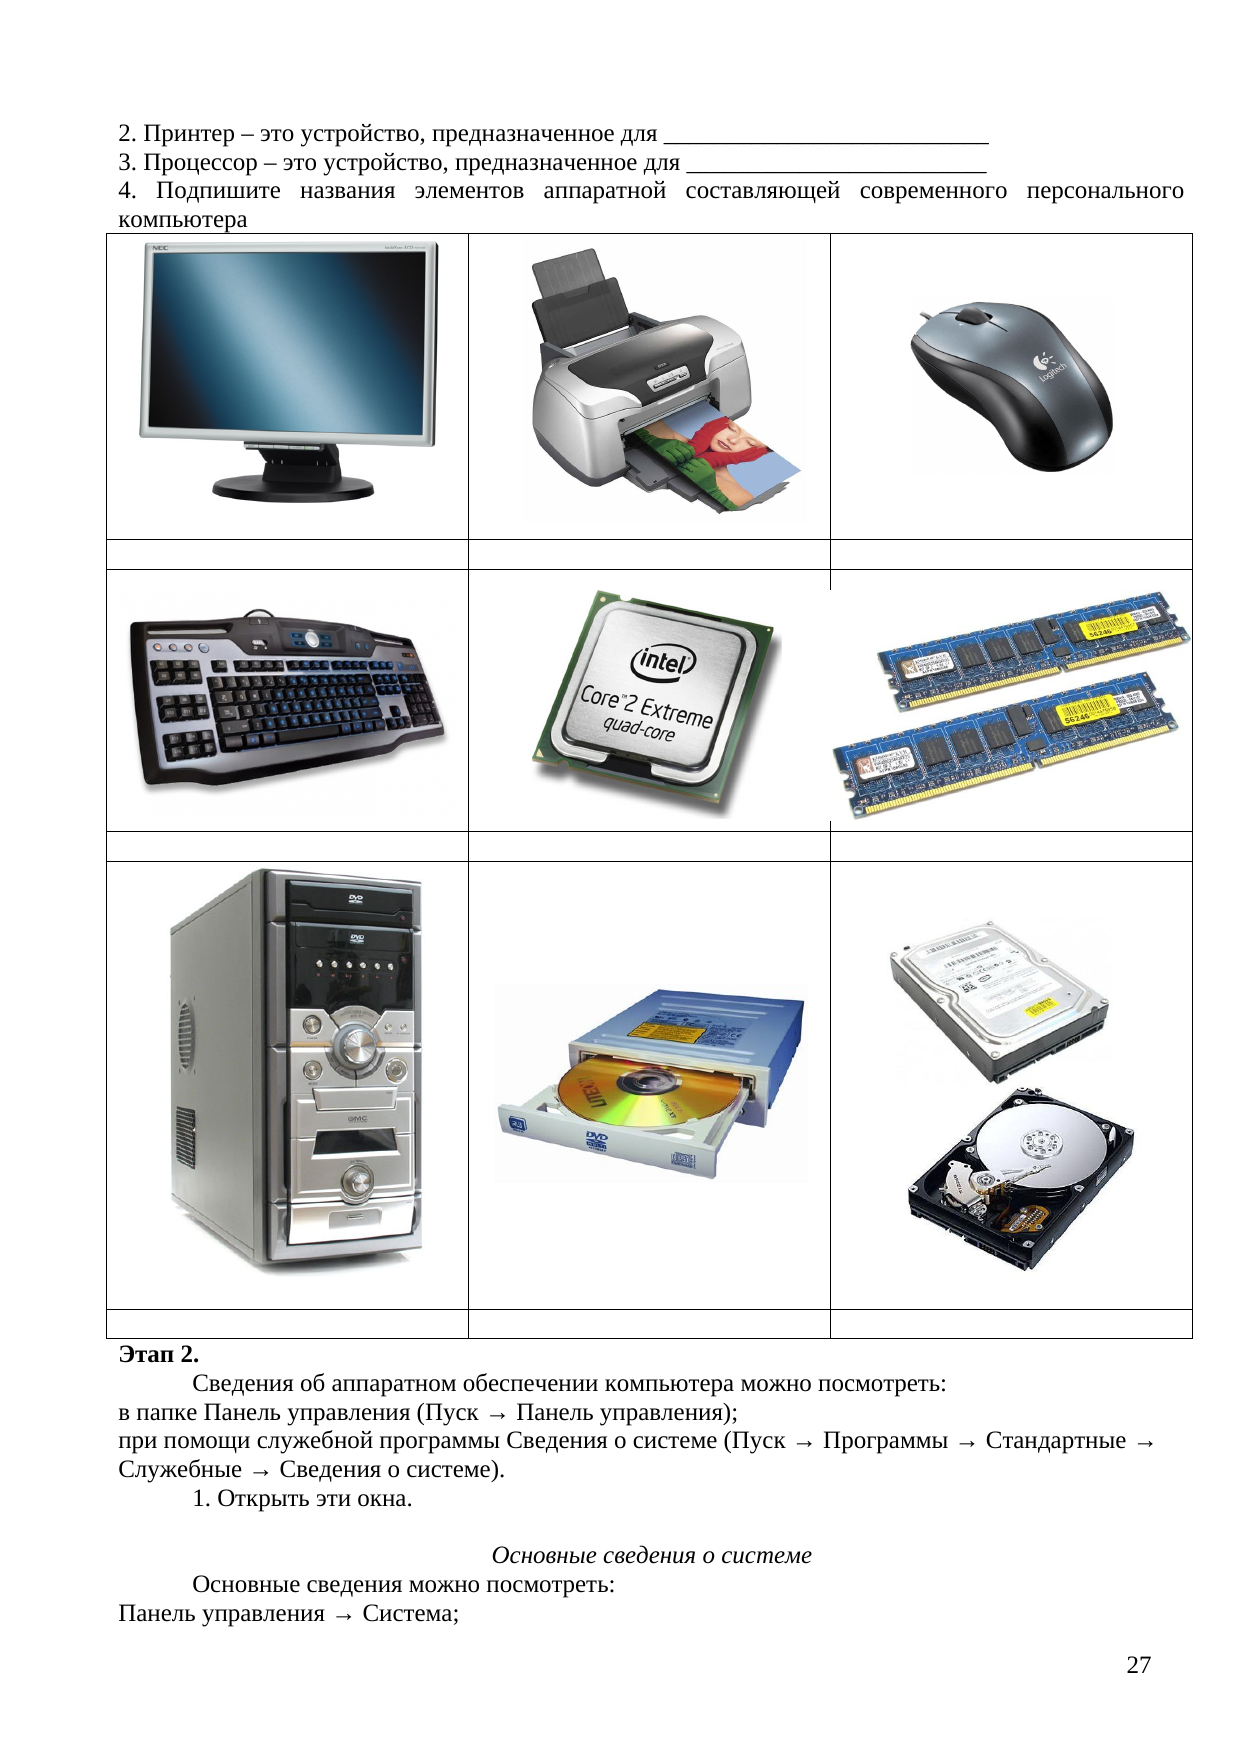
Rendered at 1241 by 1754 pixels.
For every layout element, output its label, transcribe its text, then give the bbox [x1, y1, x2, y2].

picture [531, 590, 782, 819]
text в папке Панель управления (Пуск → Панель управления); [118, 1397, 1185, 1426]
table_cell [831, 862, 1192, 1308]
table_cell [107, 1310, 468, 1338]
table_cell [107, 540, 468, 568]
text Сведения об аппаратном обеспечении компьютера можно посмотреть: [118, 1368, 1185, 1397]
table_cell [831, 832, 1192, 861]
table_cell [831, 570, 1192, 590]
table_cell [831, 821, 1192, 831]
text 4. Подпишите названия элементов аппаратной составляющей современного персонального компьютера [118, 176, 1185, 233]
text Этап 2. [118, 1339, 1185, 1368]
picture [166, 865, 426, 1277]
table_cell [469, 540, 830, 568]
text Основные сведения можно посмотреть: [118, 1569, 1185, 1598]
picture [830, 590, 1192, 821]
table_cell [107, 862, 468, 1308]
picture [887, 917, 1142, 1280]
table_header [107, 234, 468, 539]
text Панель управления → Система; [118, 1598, 1185, 1627]
table_cell [469, 1310, 830, 1338]
table_cell [831, 540, 1192, 568]
table_cell [107, 832, 468, 861]
picture [109, 237, 467, 505]
text при помощи служебной программы Сведения о системе (Пуск → Программы → Стандартные → Служебные → Сведения о системе). [118, 1426, 1185, 1483]
table_header [831, 234, 1192, 539]
table_cell [469, 832, 830, 861]
picture [906, 297, 1117, 476]
text Основные сведения о системе [118, 1541, 1185, 1569]
picture [118, 590, 458, 817]
picture [523, 240, 806, 524]
table_cell [469, 570, 830, 831]
text 1. Открыть эти окна. [118, 1483, 1185, 1512]
text 3. Процессор – это устройство, предназначенное для ________________________ [118, 147, 1185, 176]
table_header [469, 234, 830, 539]
table_cell [107, 570, 468, 831]
picture [494, 973, 809, 1186]
table_cell [469, 862, 830, 1308]
text 2. Принтер – это устройство, предназначенное для __________________________ [118, 118, 1185, 147]
table_cell [831, 1310, 1192, 1338]
